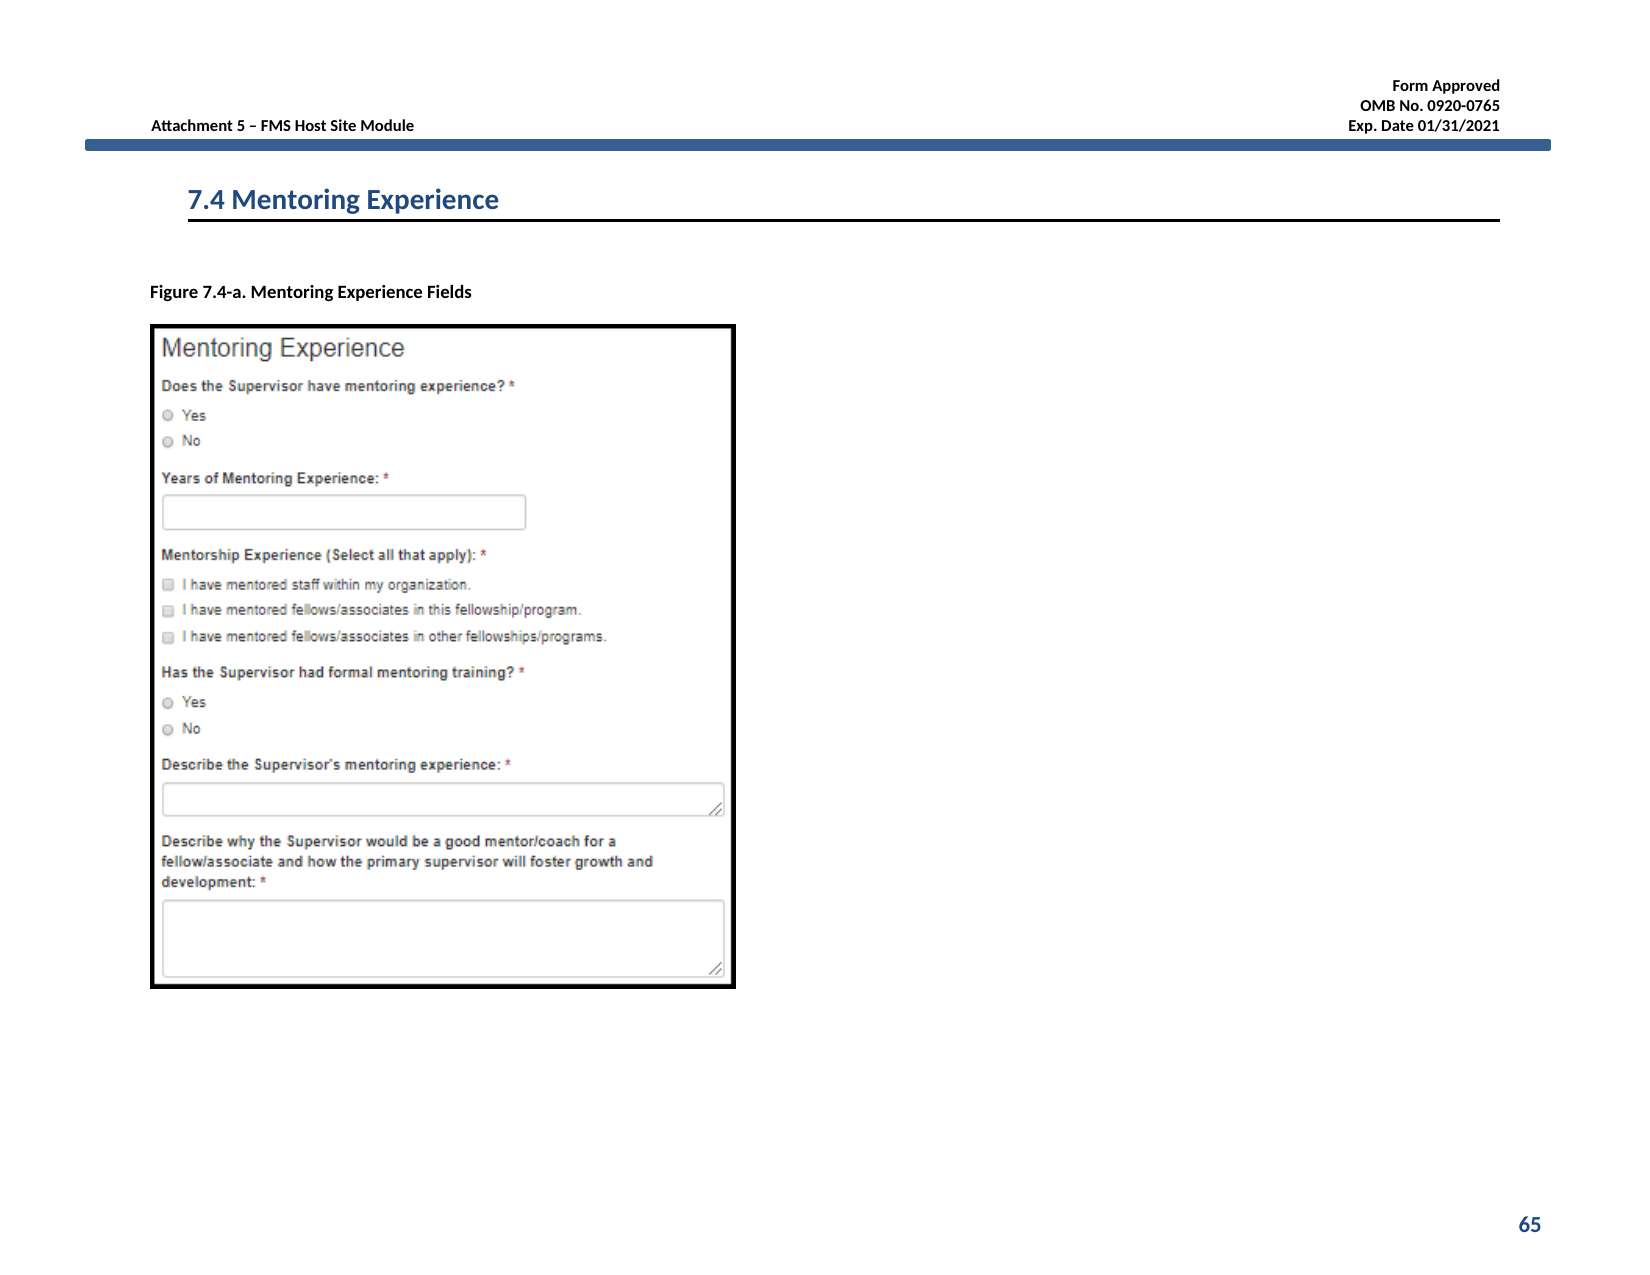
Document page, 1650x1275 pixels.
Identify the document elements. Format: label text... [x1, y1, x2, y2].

text Figure 7.4-a. Mentoring Experience Fields [150, 281, 1500, 303]
picture [150, 324, 736, 989]
subtitle Mentoring Experience [187, 181, 1500, 222]
